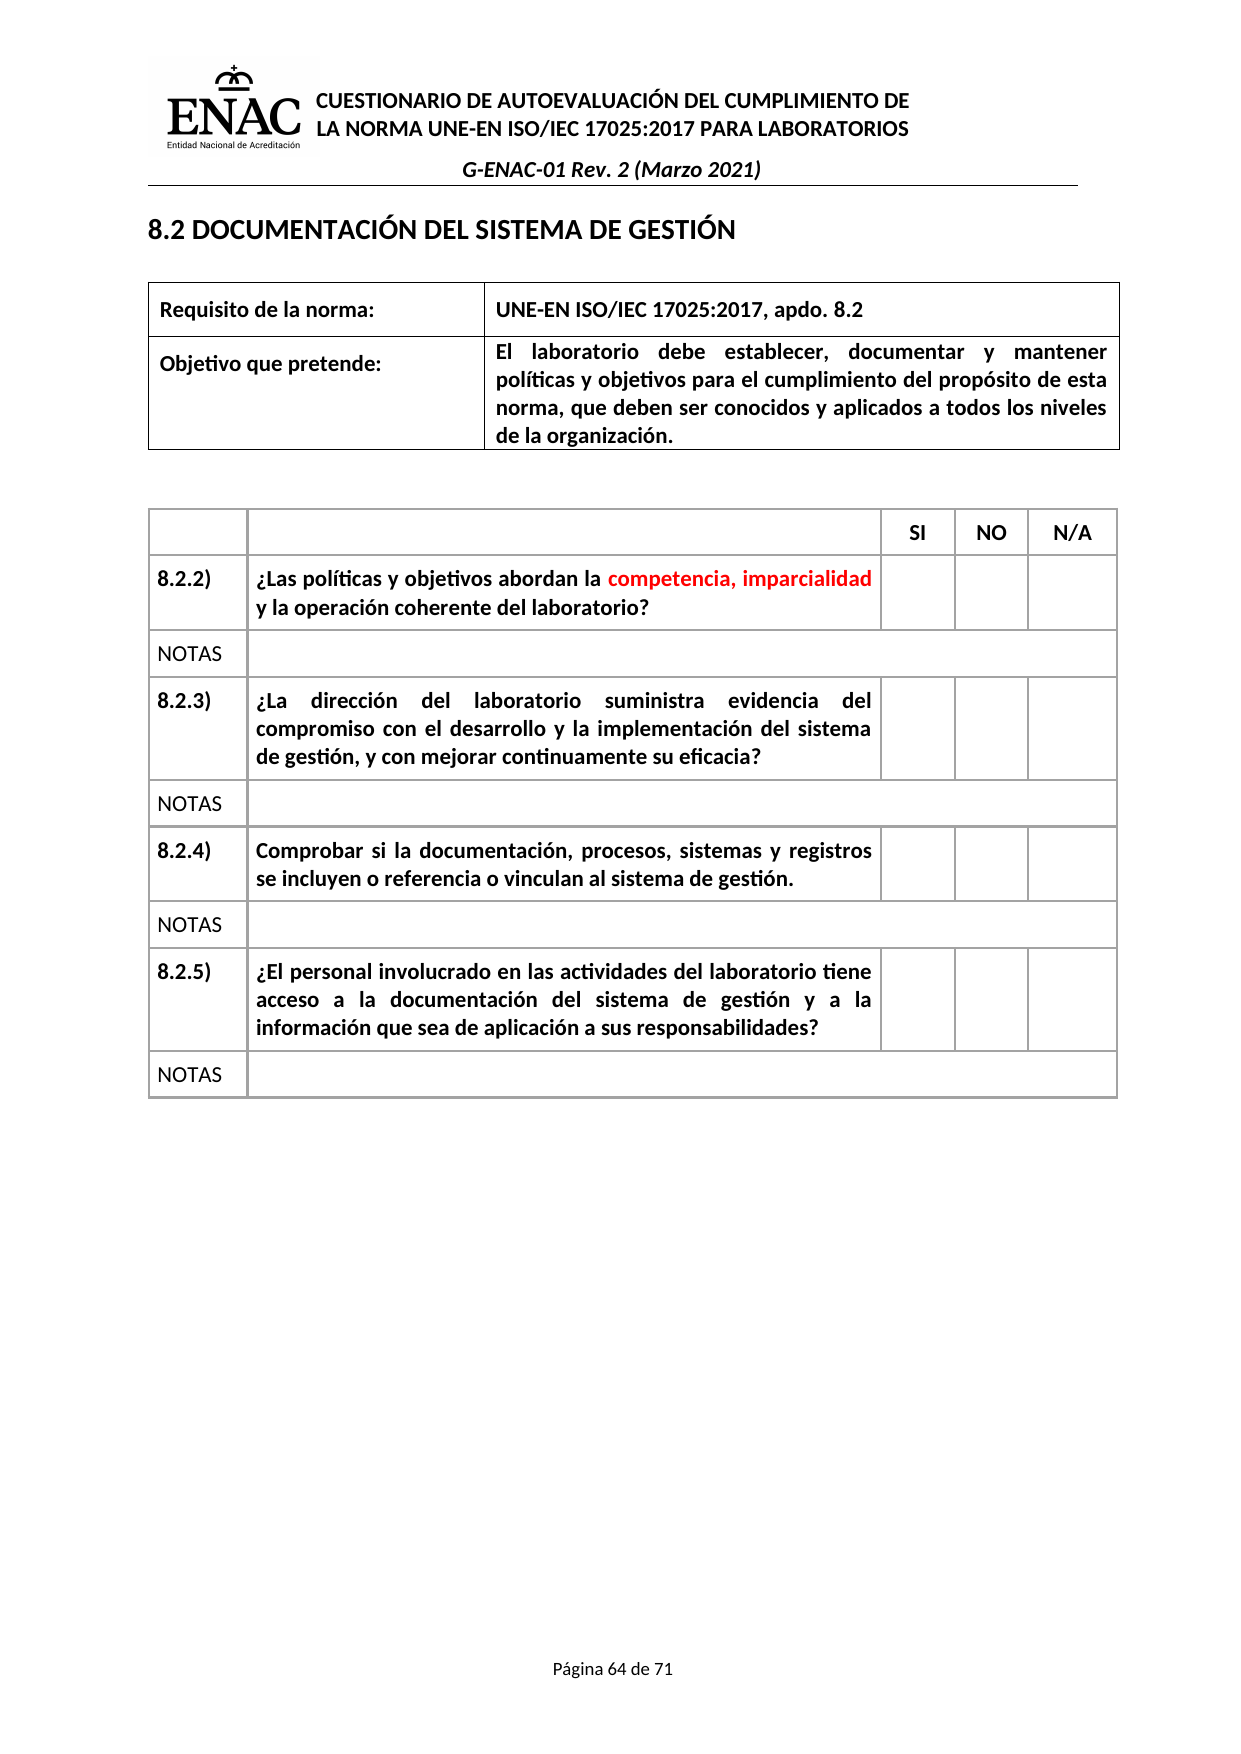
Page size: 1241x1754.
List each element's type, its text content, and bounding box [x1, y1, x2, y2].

table_cell [882, 949, 954, 1050]
table_cell Objetivo que pretende: [149, 337, 484, 449]
table_cell [956, 678, 1027, 778]
subtitle 8.2 DOCUMENTACIÓN DEL SISTEMA DE GESTIÓN [148, 211, 1078, 247]
picture [147, 56, 321, 157]
table_cell 8.2.5) [150, 949, 246, 1050]
table_cell [956, 828, 1027, 900]
table_cell [956, 949, 1027, 1050]
table_header UNE-EN ISO/IEC 17025:2017, apdo. 8.2 [485, 283, 1119, 336]
table_cell [882, 828, 954, 900]
table_cell [956, 556, 1027, 629]
table_cell ¿La dirección del laboratorio suministra evidencia del compromiso con el desarrollo y la implementación del sistema de gestión, y con mejorar continuamente su eficacia? [249, 678, 880, 778]
table_cell [882, 678, 954, 778]
table_header [249, 510, 880, 554]
table_cell ¿Las políticas y objetivos abordan la competencia, imparcialidad y la operación coherente del laboratorio? [249, 556, 880, 629]
table_cell NOTAS [150, 631, 246, 676]
table_cell [249, 1052, 1116, 1096]
table_cell NOTAS [150, 781, 246, 825]
table_header N/A [1029, 510, 1116, 554]
table_cell Comprobar si la documentación, procesos, sistemas y registros se incluyen o referencia o vinculan al sistema de gestión. [249, 828, 880, 900]
table_cell NOTAS [150, 902, 246, 947]
table_cell 8.2.3) [150, 678, 246, 778]
table_cell [249, 631, 1116, 676]
table_cell [1029, 678, 1116, 778]
table_cell [1029, 828, 1116, 900]
table_header Requisito de la norma: [149, 283, 484, 336]
table_header SI [882, 510, 954, 554]
table_cell [882, 556, 954, 629]
table_cell [249, 902, 1116, 947]
table_header [150, 510, 246, 554]
table_cell ¿El personal involucrado en las actividades del laboratorio tiene acceso a la documentación del sistema de gestión y a la información que sea de aplicación a sus responsabilidades? [249, 949, 880, 1050]
table_cell NOTAS [150, 1052, 246, 1096]
table_cell [1029, 949, 1116, 1050]
table_cell [249, 781, 1116, 825]
table_cell El laboratorio debe establecer, documentar y mantener políticas y objetivos para el cumplimiento del propósito de esta norma, que deben ser conocidos y aplicados a todos los niveles de la organización. [485, 337, 1119, 449]
table_cell 8.2.2) [150, 556, 246, 629]
table_cell 8.2.4) [150, 828, 246, 900]
table_cell [1029, 556, 1116, 629]
table_header NO [956, 510, 1027, 554]
